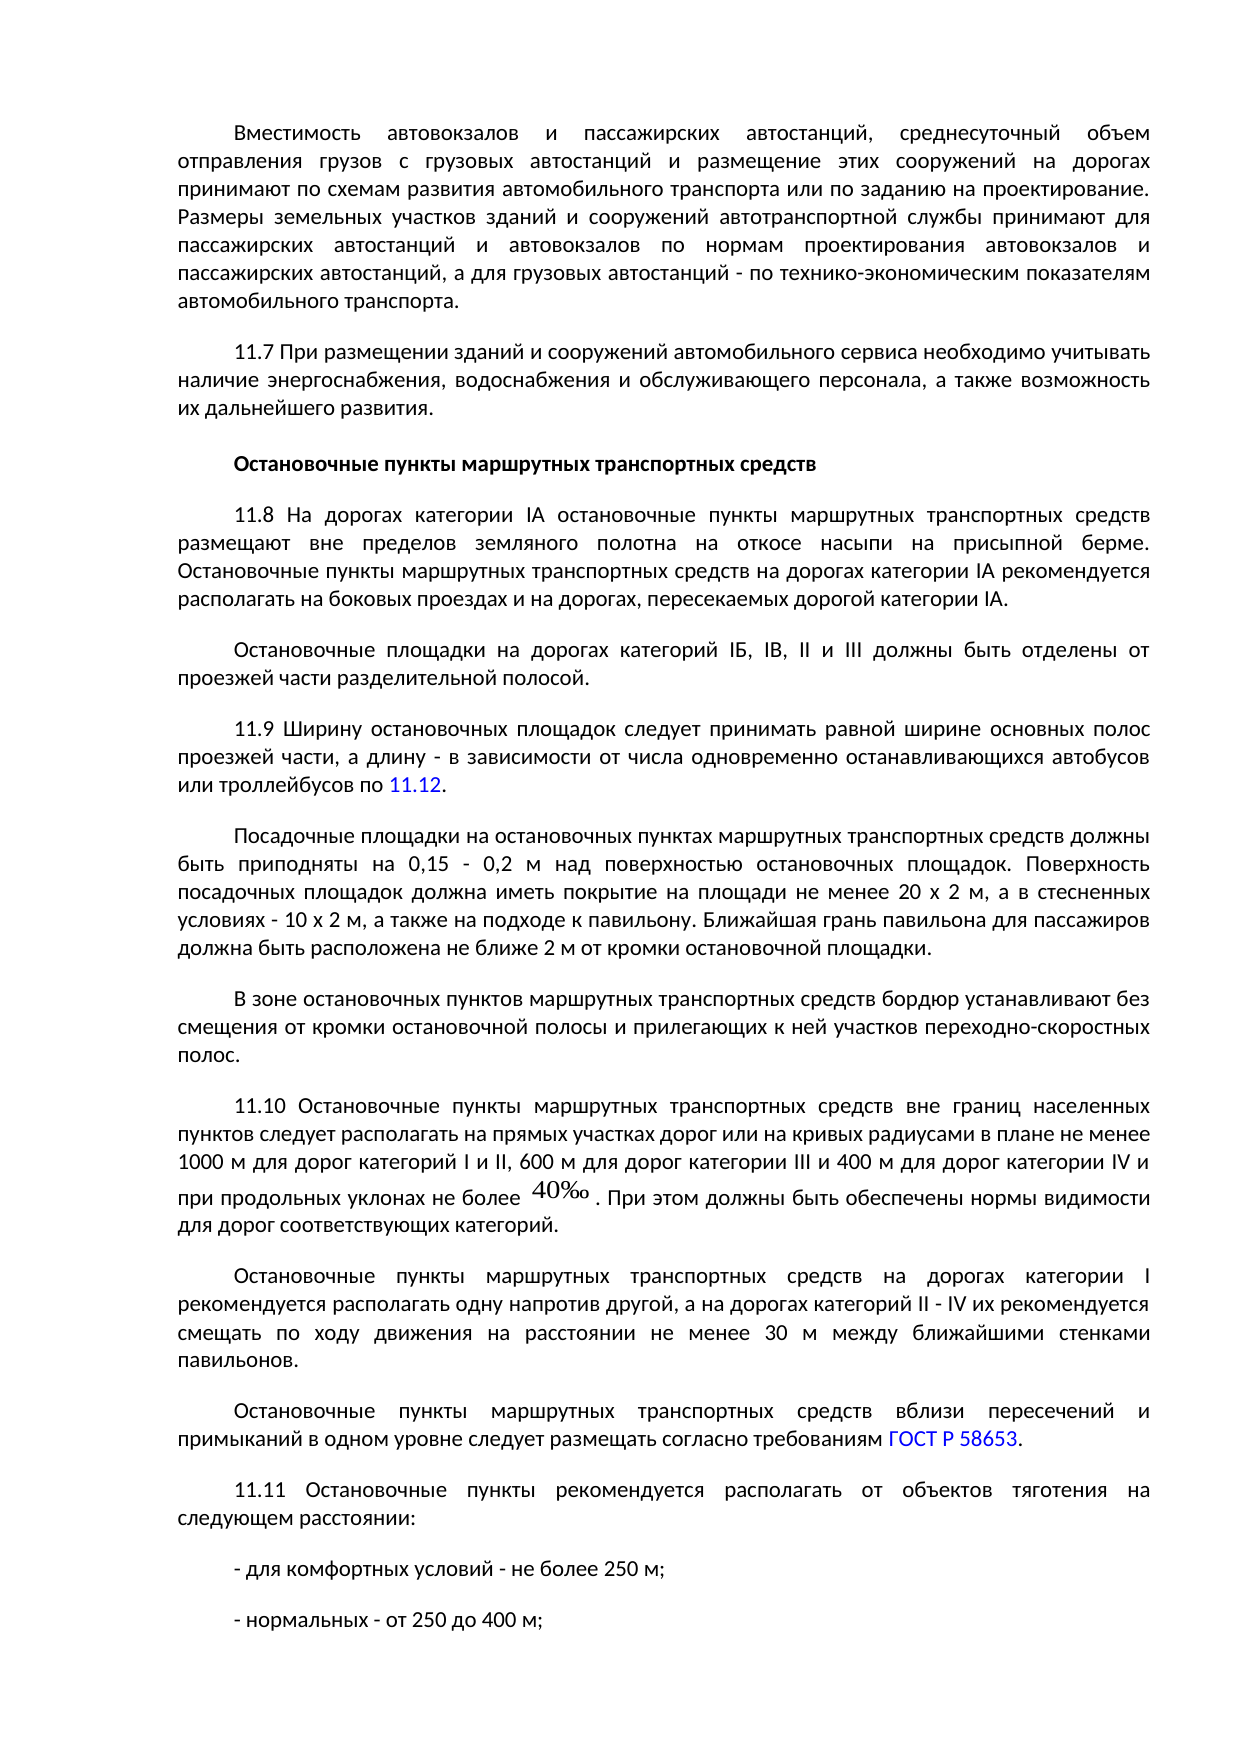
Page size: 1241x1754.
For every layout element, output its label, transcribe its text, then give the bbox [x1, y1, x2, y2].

text 11.8 На дорогах категории IА остановочные пункты маршрутных транспортных средств размещают вне пределов земляного полотна на откосе насыпи на присыпной берме. Остановочные пункты маршрутных транспортных средств на дорогах категории IА рекомендуется располагать на боковых проездах и на дорогах, пересекаемых дорогой категории IА. [177, 500, 1152, 612]
text - для комфортных условий - не более 250 м; [177, 1554, 1152, 1582]
text 11.11 Остановочные пункты рекомендуется располагать от объектов тяготения на следующем расстоянии: [177, 1476, 1152, 1532]
text Остановочные пункты маршрутных транспортных средств на дорогах категории I рекомендуется располагать одну напротив другой, а на дорогах категорий II - IV их рекомендуется смещать по ходу движения на расстоянии не менее 30 м между ближайшими стенками павильонов. [177, 1262, 1152, 1374]
text В зоне остановочных пунктов маршрутных транспортных средств бордюр устанавливают без смещения от кромки остановочной полосы и прилегающих к ней участков переходно-скоростных полос. [177, 984, 1152, 1068]
text Остановочные площадки на дорогах категорий IБ, IВ, II и III должны быть отделены от проезжей части разделительной полосой. [177, 635, 1152, 691]
text Посадочные площадки на остановочных пунктах маршрутных транспортных средств должны быть приподняты на 0,15 - 0,2 м над поверхностью остановочных площадок. Поверхность посадочных площадок должна иметь покрытие на площади не менее 20 x 2 м, а в стесненных условиях - 10 x 2 м, а также на подходе к павильону. Ближайшая грань павильона для пассажиров должна быть расположена не ближе 2 м от кромки остановочной площадки. [177, 821, 1152, 961]
text Остановочные пункты маршрутных транспортных средств вблизи пересечений и примыканий в одном уровне следует размещать согласно требованиям ГОСТ Р 58653. [177, 1397, 1152, 1453]
text 11.10 Остановочные пункты маршрутных транспортных средств вне границ населенных пунктов следует располагать на прямых участках дорог или на кривых радиусами в плане не менее 1000 м для дорог категорий I и II, 600 м для дорог категории III и 400 м для дорог категории IV и при продольных уклонах не более . При этом должны быть обеспечены нормы видимости для дорог соответствующих категорий. [177, 1091, 1152, 1239]
text - нормальных - от 250 до 400 м; [177, 1605, 1152, 1633]
text Остановочные пункты маршрутных транспортных средств [177, 449, 1152, 477]
text 11.9 Ширину остановочных площадок следует принимать равной ширине основных полос проезжей части, а длину - в зависимости от числа одновременно останавливающихся автобусов или троллейбусов по 11.12. [177, 714, 1152, 798]
text 11.7 При размещении зданий и сооружений автомобильного сервиса необходимо учитывать наличие энергоснабжения, водоснабжения и обслуживающего персонала, а также возможность их дальнейшего развития. [177, 337, 1152, 421]
text Вместимость автовокзалов и пассажирских автостанций, среднесуточный объем отправления грузов с грузовых автостанций и размещение этих сооружений на дорогах принимают по схемам развития автомобильного транспорта или по заданию на проектирование. Размеры земельных участков зданий и сооружений автотранспортной службы принимают для пассажирских автостанций и автовокзалов по нормам проектирования автовокзалов и пассажирских автостанций, а для грузовых автостанций - по технико-экономическим показателям автомобильного транспорта. [177, 118, 1152, 314]
